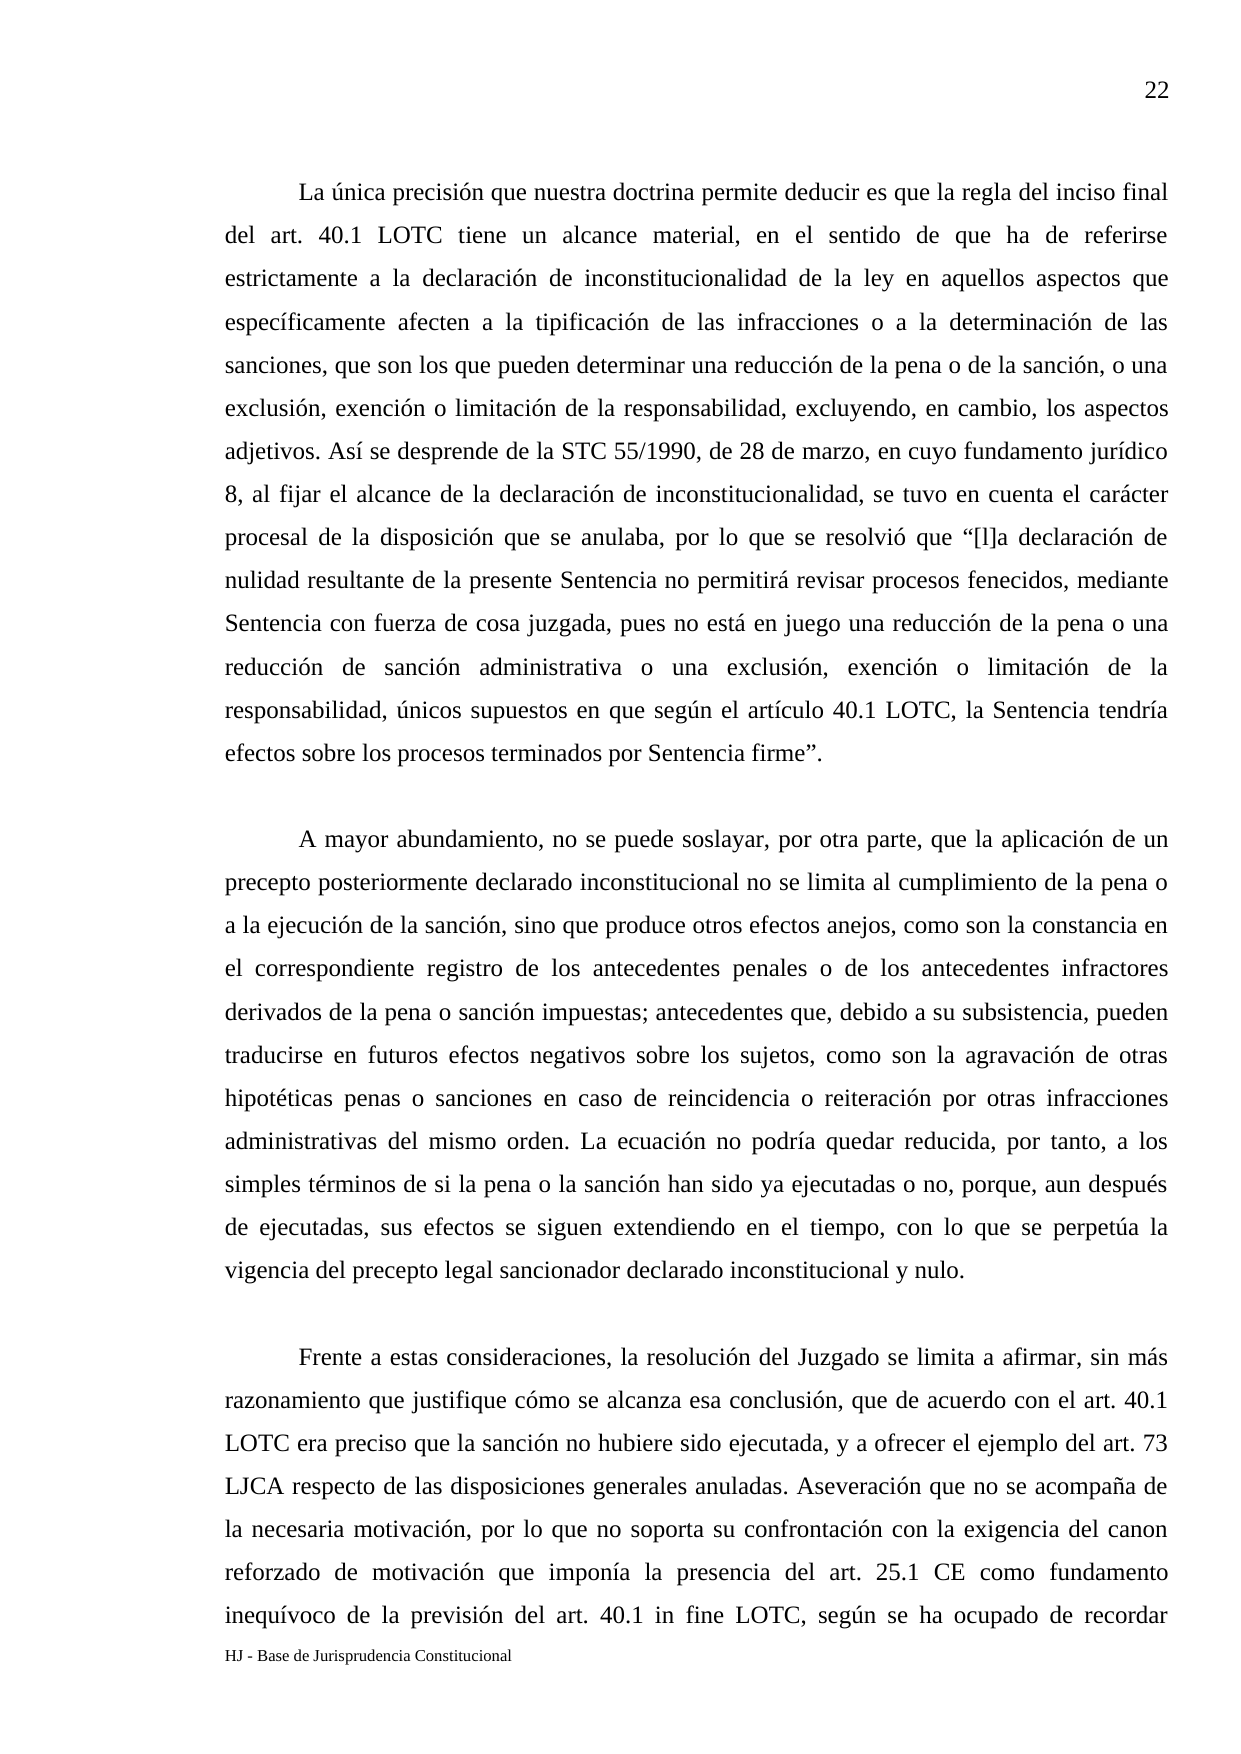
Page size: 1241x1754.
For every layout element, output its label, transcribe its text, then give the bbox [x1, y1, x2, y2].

text La única precisión que nuestra doctrina permite deducir es que la regla del inciso final del art. 40.1 LOTC tiene un alcance material, en el sentido de que ha de referirse estrictamente a la declaración de inconstitucionalidad de la ley en aquellos aspectos que específicamente afecten a la tipificación de las infracciones o a la determinación de las sanciones, que son los que pueden determinar una reducción de la pena o de la sanción, o una exclusión, exención o limitación de la responsabilidad, excluyendo, en cambio, los aspectos adjetivos. Así se desprende de la STC 55/1990, de 28 de marzo, en cuyo fundamento jurídico 8, al fijar el alcance de la declaración de inconstitucionalidad, se tuvo en cuenta el carácter procesal de la disposición que se anulaba, por lo que se resolvió que “[l]a declaración de nulidad resultante de la presente Sentencia no permitirá revisar procesos fenecidos, mediante Sentencia con fuerza de cosa juzgada, pues no está en juego una reducción de la pena o una reducción de sanción administrativa o una exclusión, exención o limitación de la responsabilidad, únicos supuestos en que según el artículo 40.1 LOTC, la Sentencia tendría efectos sobre los procesos terminados por Sentencia firme”. [224, 177, 1169, 767]
text A mayor abundamiento, no se puede soslayar, por otra parte, que la aplicación de un precepto posteriormente declarado inconstitucional no se limita al cumplimiento de la pena o a la ejecución de la sanción, sino que produce otros efectos anejos, como son la constancia en el correspondiente registro de los antecedentes penales o de los antecedentes infractores derivados de la pena o sanción impuestas; antecedentes que, debido a su subsistencia, pueden traducirse en futuros efectos negativos sobre los sujetos, como son la agravación de otras hipotéticas penas o sanciones en caso de reincidencia o reiteración por otras infracciones administrativas del mismo orden. La ecuación no podría quedar reducida, por tanto, a los simples términos de si la pena o la sanción han sido ya ejecutadas o no, porque, aun después de ejecutadas, sus efectos se siguen extendiendo en el tiempo, con lo que se perpetúa la vigencia del precepto legal sancionador declarado inconstitucional y nulo. [224, 824, 1169, 1284]
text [224, 1342, 1169, 1629]
